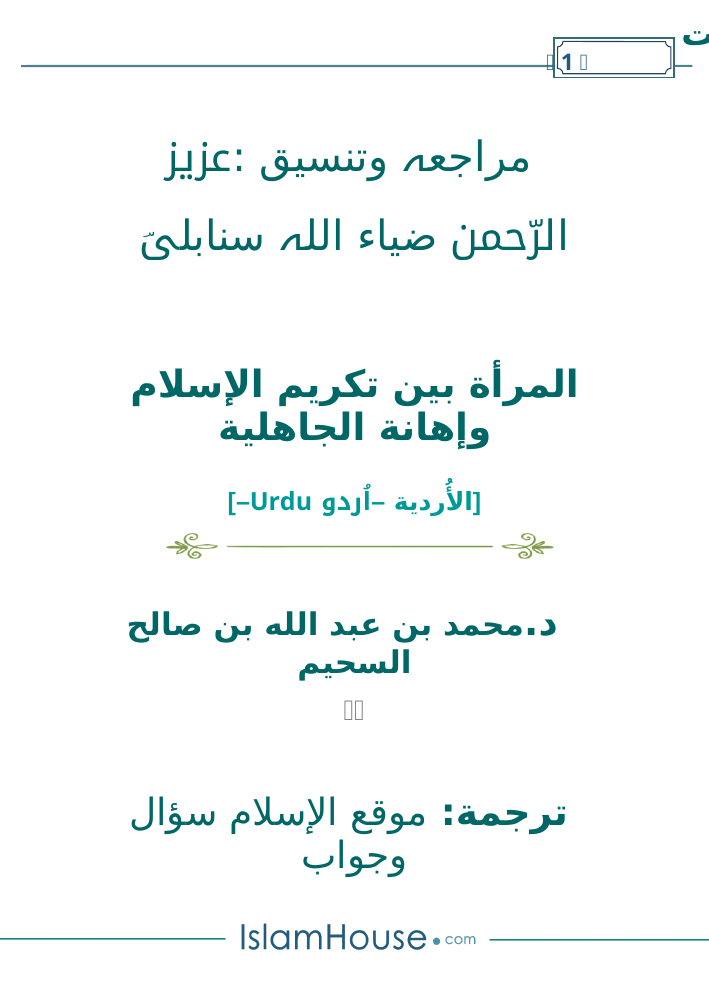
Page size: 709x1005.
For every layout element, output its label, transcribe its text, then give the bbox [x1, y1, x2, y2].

picture [0, 918, 226, 955]
text ترجمة: موقع الإسلام سؤال وجواب [118, 790, 591, 878]
picture [233, 919, 709, 956]
text [الأُردية –اُردو Urdu–] [118, 479, 591, 526]
text مراجعہ وتنسیق :عزیز الرّحمن ضیاء اللہ سنابلیؔ [118, 118, 591, 276]
text د.محمد بن عبد الله بن صالح السحيم [118, 601, 591, 681]
subtitle المرأة بين تكريم الإسلام وإهانة الجاهلية [118, 362, 591, 449]
